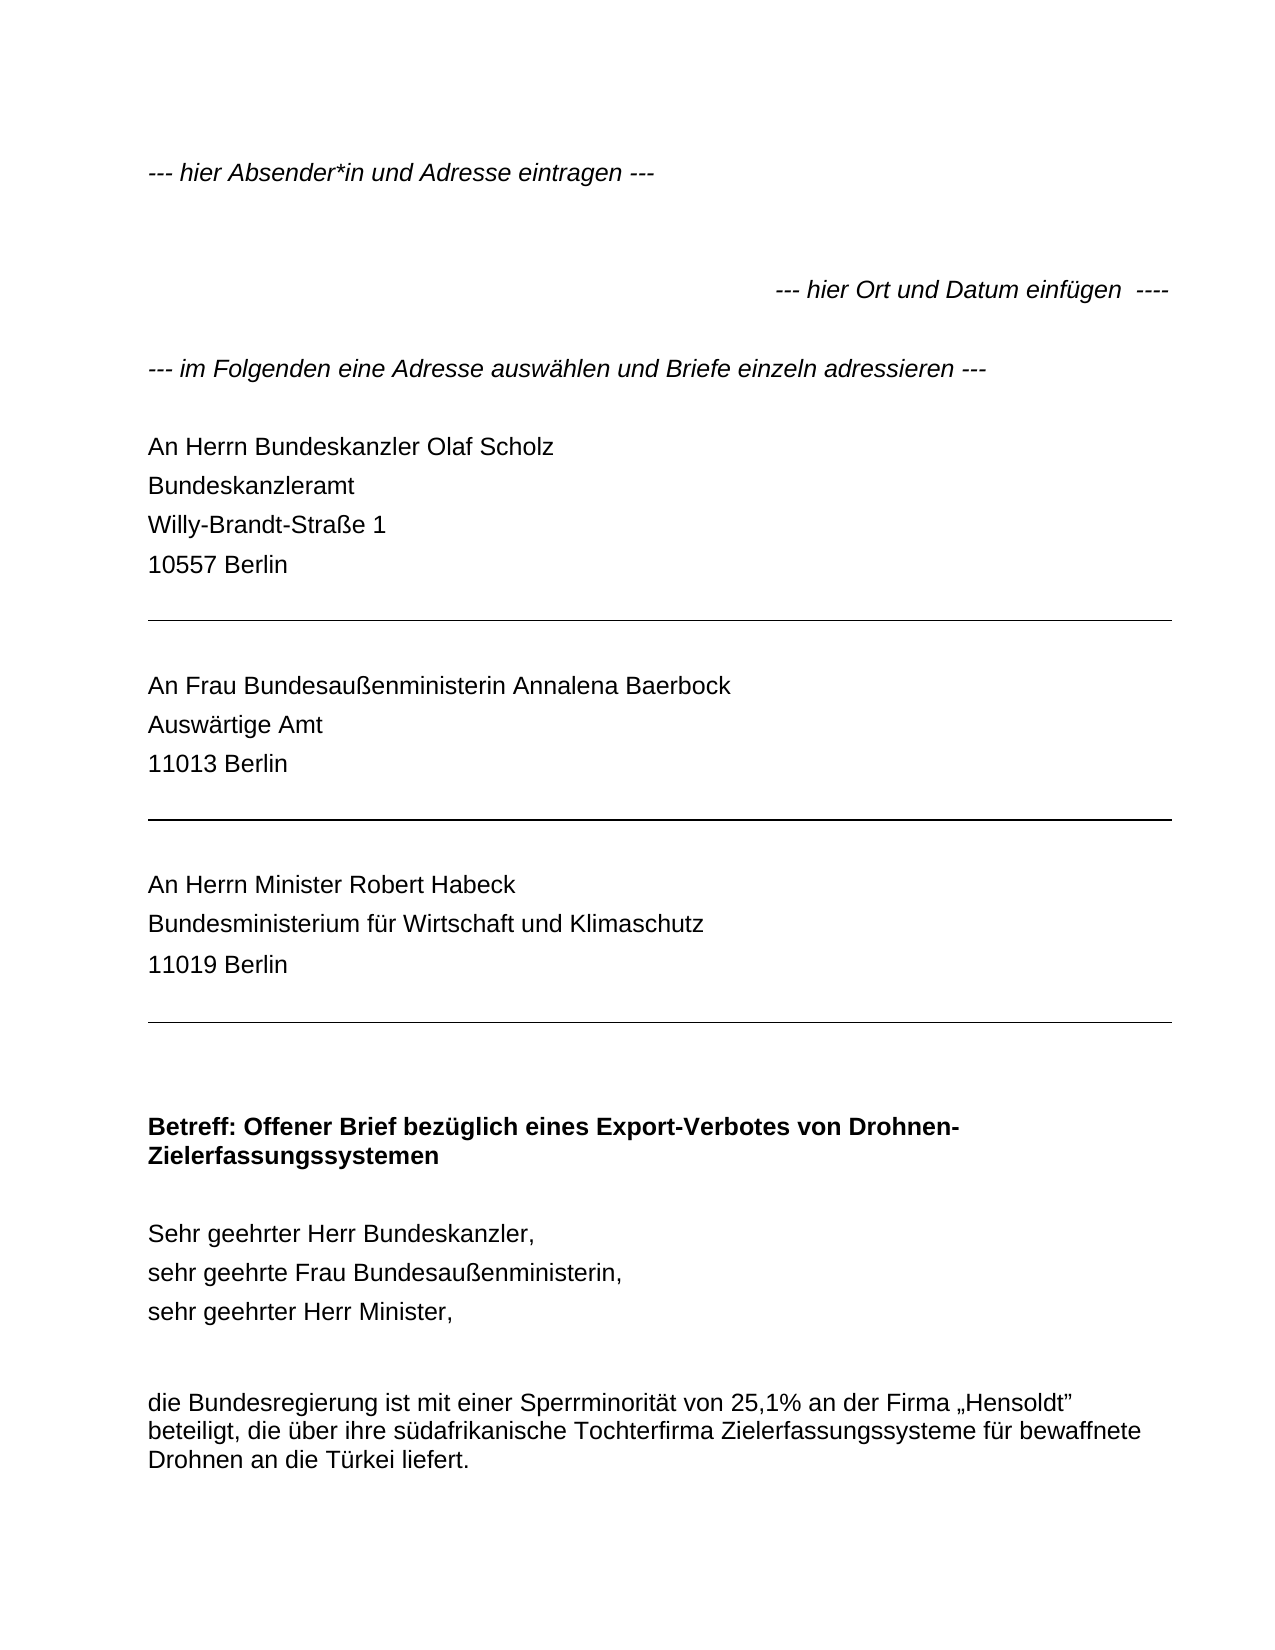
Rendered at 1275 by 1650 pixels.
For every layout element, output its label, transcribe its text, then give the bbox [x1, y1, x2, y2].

text --- hier Absender*in und Adresse eintragen --- [148, 158, 1172, 187]
text An Frau Bundesaußenministerin Annalena Baerbock [148, 671, 1172, 699]
text Auswärtige Amt [148, 710, 1172, 739]
text Betreff: Offener Brief bezüglich eines Export-Verbotes von Drohnen-Zielerfassungssystemen [148, 1112, 1172, 1169]
text An Herrn Bundeskanzler Olaf Scholz [148, 432, 1172, 461]
text --- im Folgenden eine Adresse auswählen und Briefe einzeln adressieren --- [148, 354, 1172, 383]
text sehr geehrter Herr Minister, [148, 1297, 1172, 1326]
text Sehr geehrter Herr Bundeskanzler, [148, 1219, 1172, 1248]
text An Herrn Minister Robert Habeck [148, 870, 1172, 899]
text 11013 Berlin [148, 749, 1172, 778]
text Willy-Brandt-Straße 1 [148, 511, 1172, 539]
text 10557 Berlin [148, 550, 1172, 578]
text die Bundesregierung ist mit einer Sperrminorität von 25,1% an der Firma „Hensoldt” beteiligt, die über ihre südafrikanische Tochterfirma Zielerfassungssysteme für bewaffnete Drohnen an die Türkei liefert. [148, 1387, 1172, 1474]
text 11019 Berlin [148, 950, 1127, 979]
text sehr geehrte Frau Bundesaußenministerin, [148, 1258, 1172, 1287]
text --- hier Ort und Datum einfügen ---- [148, 276, 1172, 304]
text Bundesministerium für Wirtschaft und Klimaschutz [148, 909, 1127, 938]
text Bundeskanzleramt [148, 471, 1172, 500]
